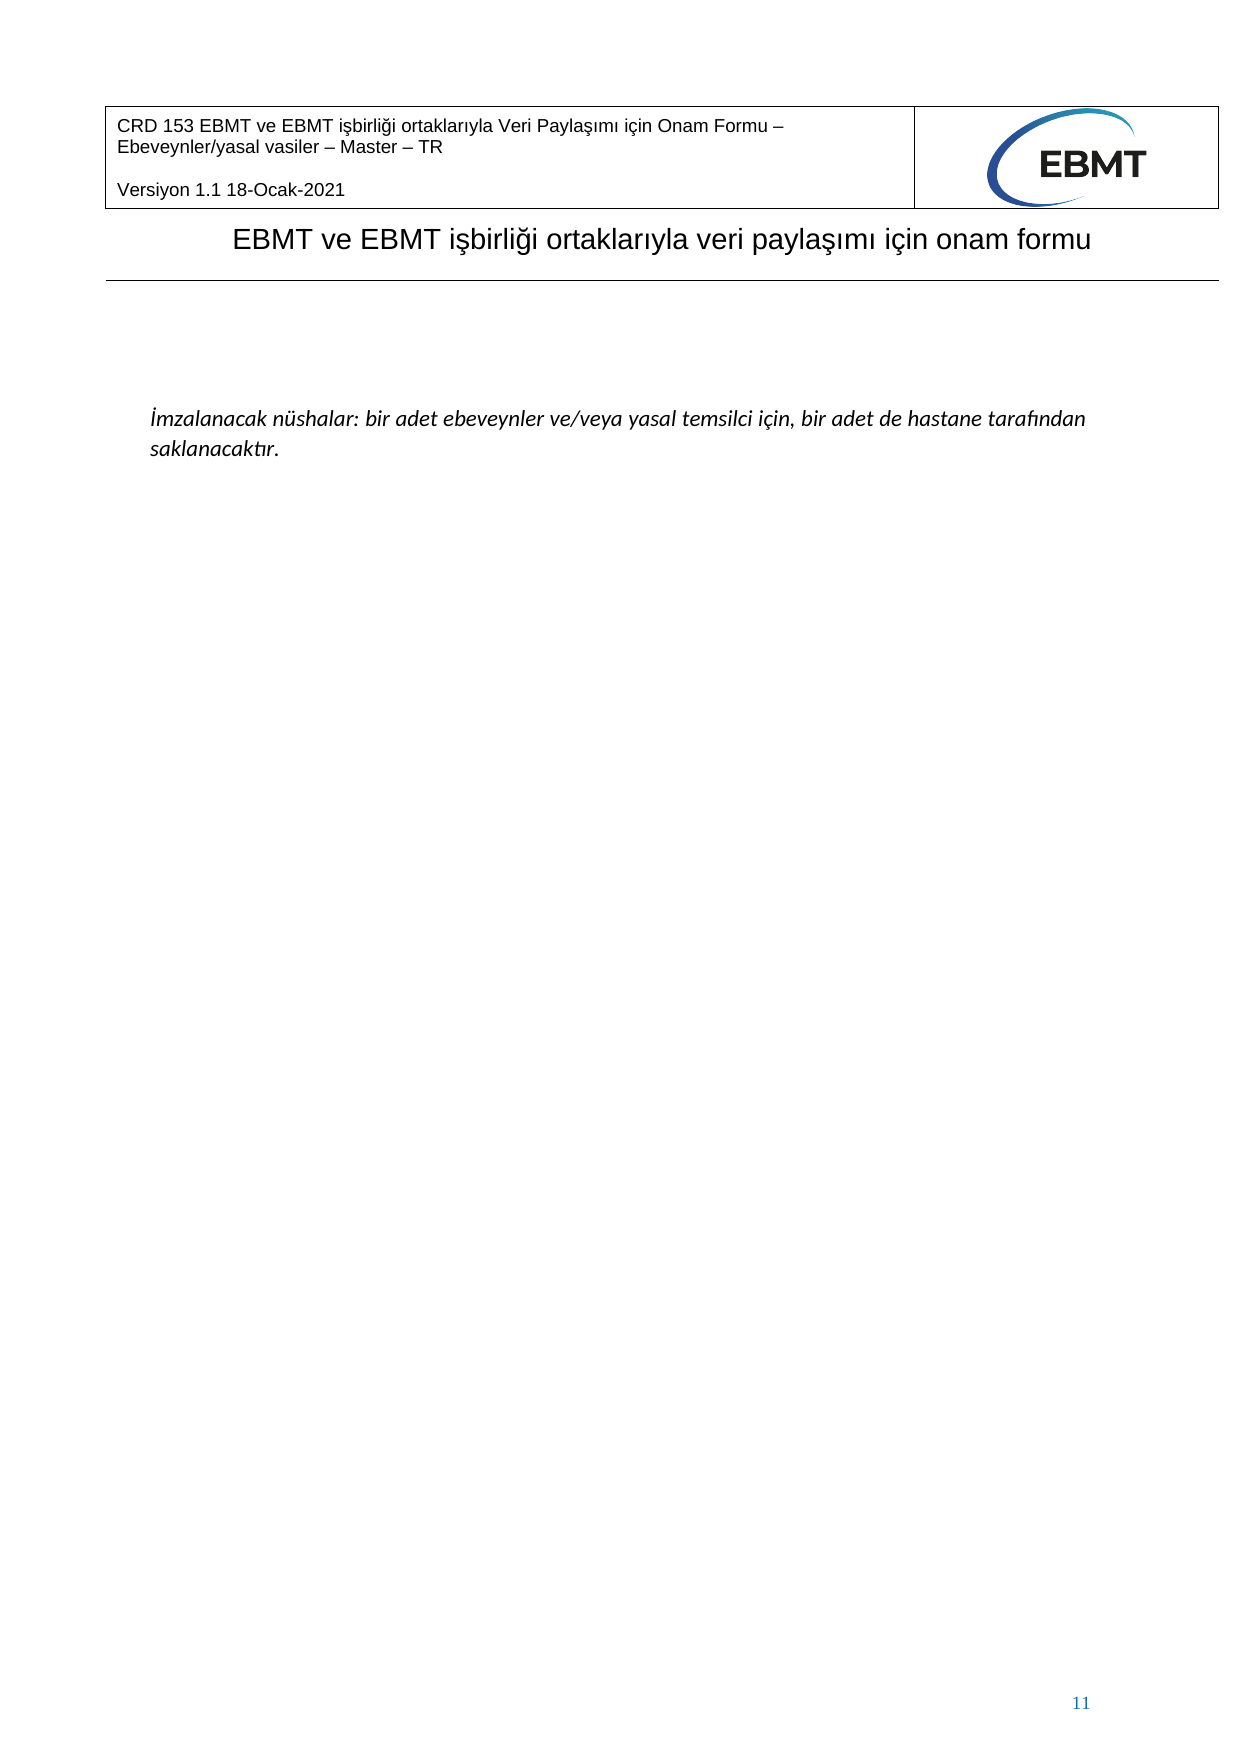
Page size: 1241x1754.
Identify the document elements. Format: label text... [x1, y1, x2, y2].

picture [987, 108, 1147, 207]
text İmzalanacak nüshalar: bir adet ebeveynler ve/veya yasal temsilci için, bir adet de hastane tarafından saklanacaktır. [150, 404, 1090, 462]
